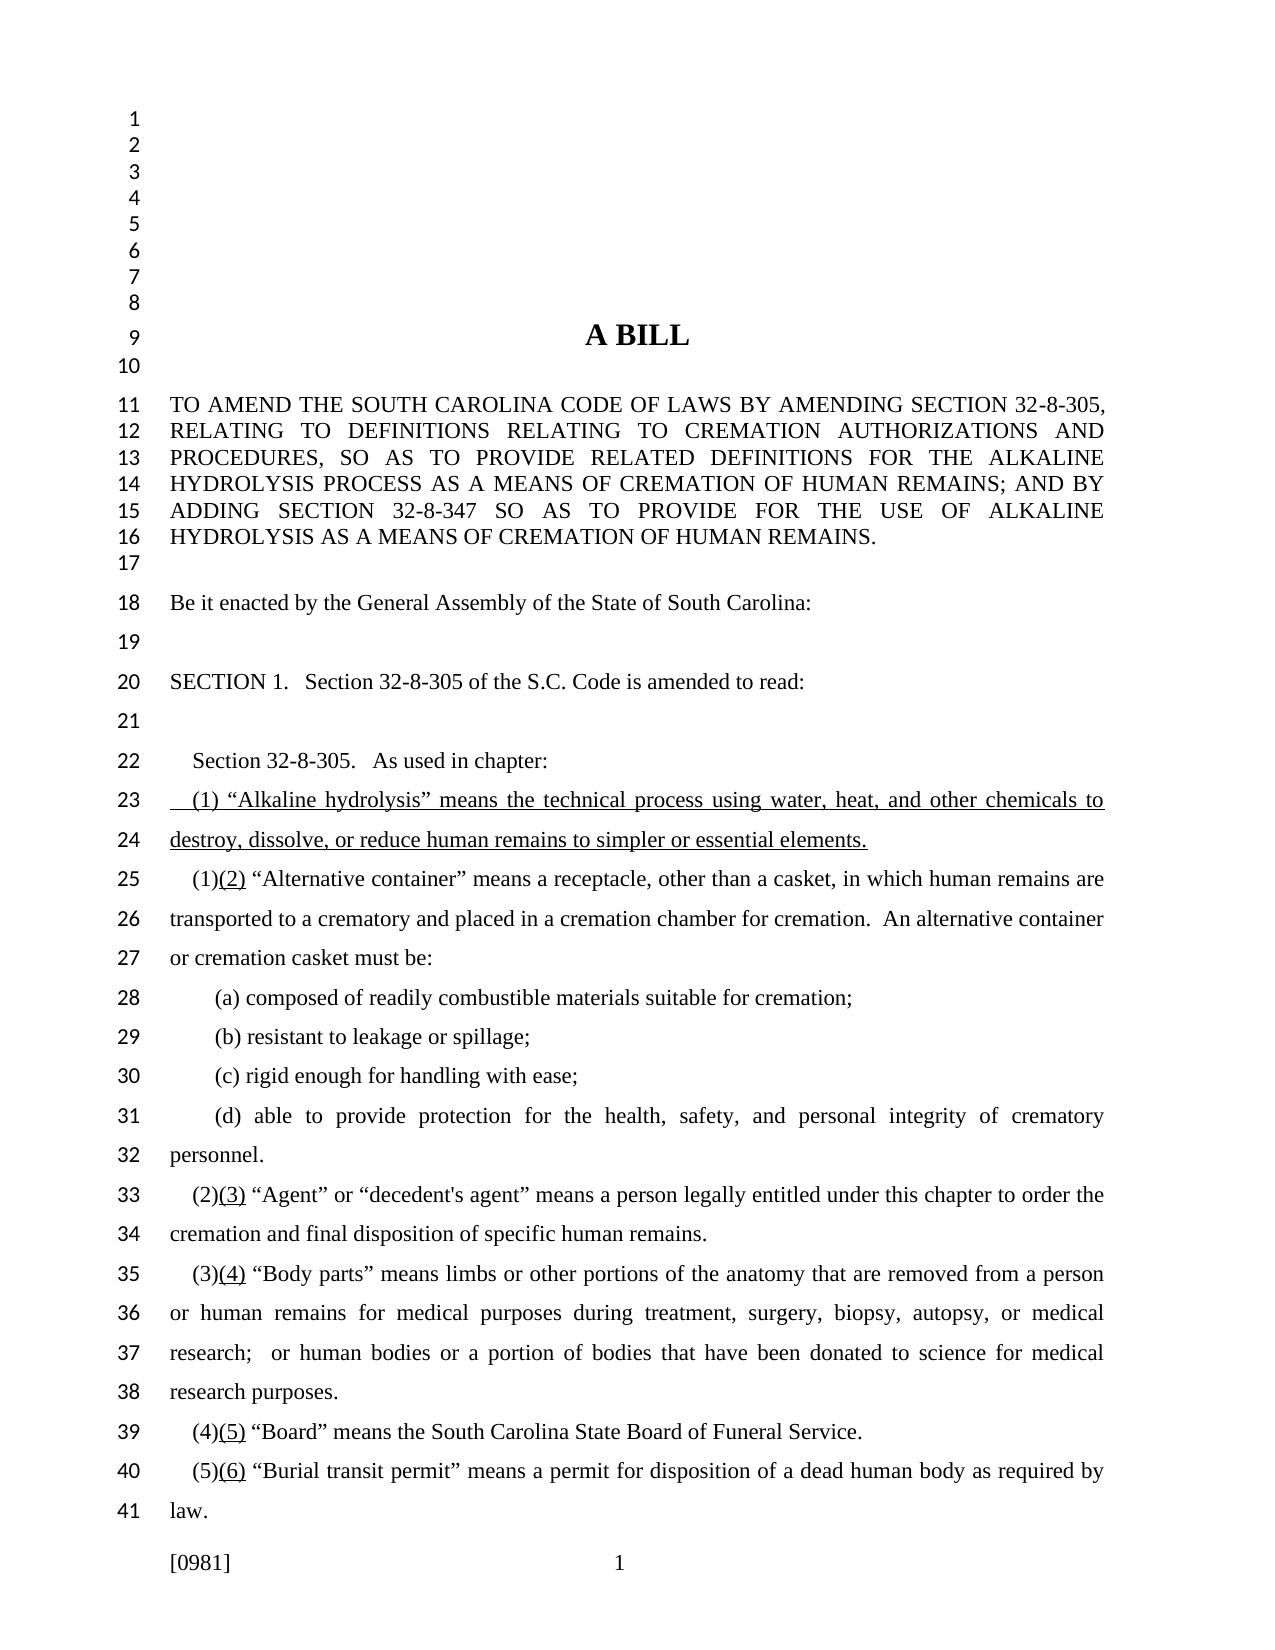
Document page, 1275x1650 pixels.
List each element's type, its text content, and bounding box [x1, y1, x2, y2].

text (a) composed of readily combustible materials suitable for cremation; [169, 984, 1106, 1010]
text (4)(5) “Board” means the South Carolina State Board of Funeral Service. [169, 1418, 1106, 1444]
text (1)(2) “Alternative container” means a receptacle, other than a casket, in which human remains are transported to a crematory and placed in a cremation chamber for cremation. An alternative container or cremation casket must be: [169, 865, 1106, 971]
text SECTION 1. Section 32‑8‑305 of the S.C. Code is amended to read: [169, 668, 1106, 694]
text (c) rigid enough for handling with ease; [169, 1063, 1106, 1089]
text (3)(4) “Body parts” means limbs or other portions of the anatomy that are removed from a person or human remains for medical purposes during treatment, surgery, biopsy, autopsy, or medical research; or human bodies or a portion of bodies that have been donated to science for medical research purposes. [169, 1260, 1106, 1405]
text Section 32‑8‑305. As used in chapter: [169, 747, 1106, 773]
text (5)(6) “Burial transit permit” means a permit for disposition of a dead human body as required by law. [169, 1457, 1106, 1523]
text Be it enacted by the General Assembly of the State of South Carolina: [169, 589, 1106, 615]
text (2)(3) “Agent” or “decedent's agent” means a person legally entitled under this chapter to order the cremation and final disposition of specific human remains. [169, 1181, 1106, 1247]
text A bill [169, 316, 1106, 352]
text (d) able to provide protection for the health, safety, and personal integrity of crematory personnel. [169, 1102, 1106, 1168]
text (1) “Alkaline hydrolysis” means the technical process using water, heat, and other chemicals to destroy, dissolve, or reduce human remains to simpler or essential elements. [169, 786, 1106, 852]
text (b) resistant to leakage or spillage; [169, 1023, 1106, 1049]
